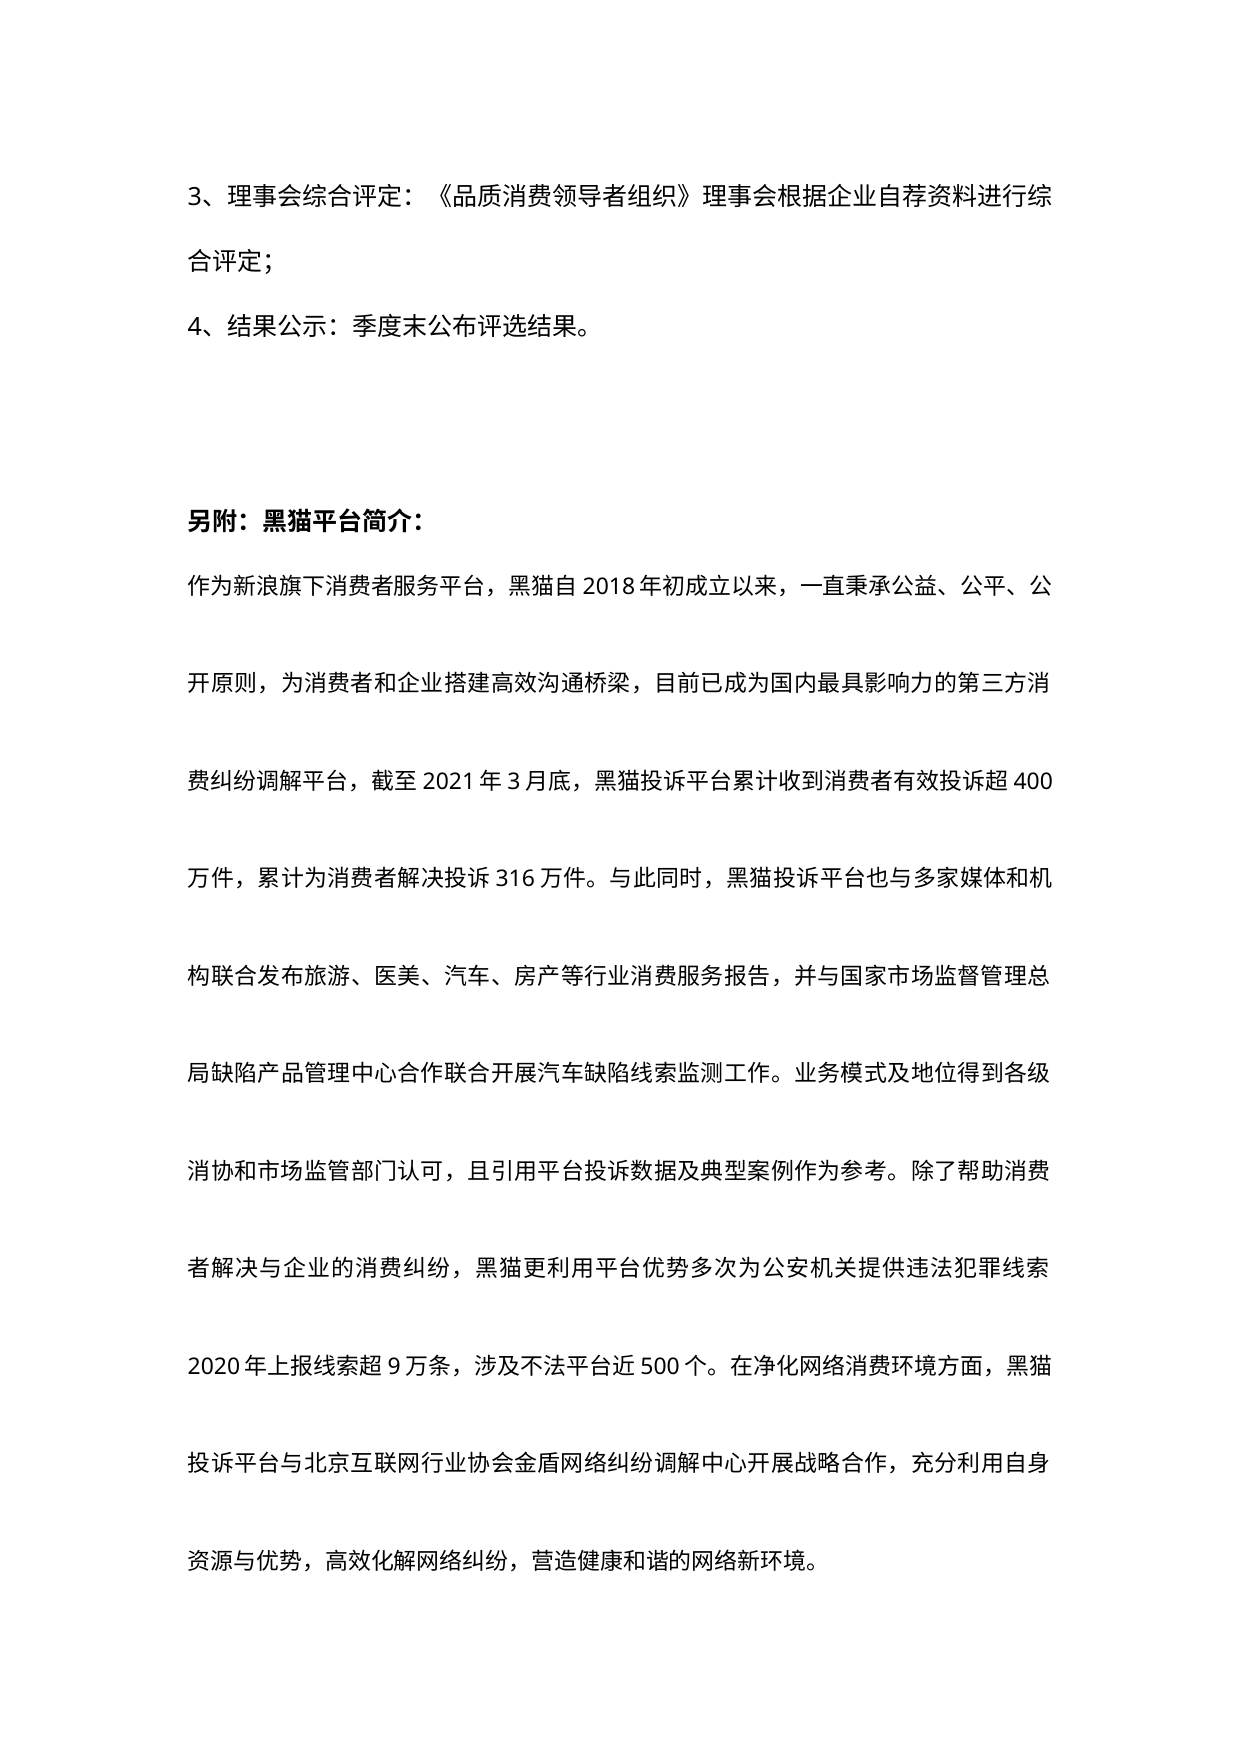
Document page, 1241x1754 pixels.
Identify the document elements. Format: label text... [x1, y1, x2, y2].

text 4、结果公示：季度末公布评选结果。 [187, 292, 1053, 357]
text 另附：黑猫平台简介： [187, 487, 1053, 552]
text 作为新浪旗下消费者服务平台，黑猫自2018年初成立以来，一直秉承公益、公平、公开原则，为消费者和企业搭建高效沟通桥梁，目前已成为国内最具影响力的第三方消费纠纷调解平台，截至2021年3月底，黑猫投诉平台累计收到消费者有效投诉超400万件，累计为消费者解决投诉316万件。与此同时，黑猫投诉平台也与多家媒体和机构联合发布旅游、医美、汽车、房产等行业消费服务报告，并与国家市场监督管理总局缺陷产品管理中心合作联合开展汽车缺陷线索监测工作。业务模式及地位得到各级消协和市场监管部门认可，且引用平台投诉数据及典型案例作为参考。除了帮助消费者解决与企业的消费纠纷，黑猫更利用平台优势多次为公安机关提供违法犯罪线索，2020年上报线索超9万条，涉及不法平台近500个。在净化网络消费环境方面，黑猫投诉平台与北京互联网行业协会金盾网络纠纷调解中心开展战略合作，充分利用自身资源与优势，高效化解网络纠纷，营造健康和谐的网络新环境。 [187, 552, 1053, 1592]
text 3、理事会综合评定：《品质消费领导者组织》理事会根据企业自荐资料进行综合评定； [187, 162, 1053, 292]
